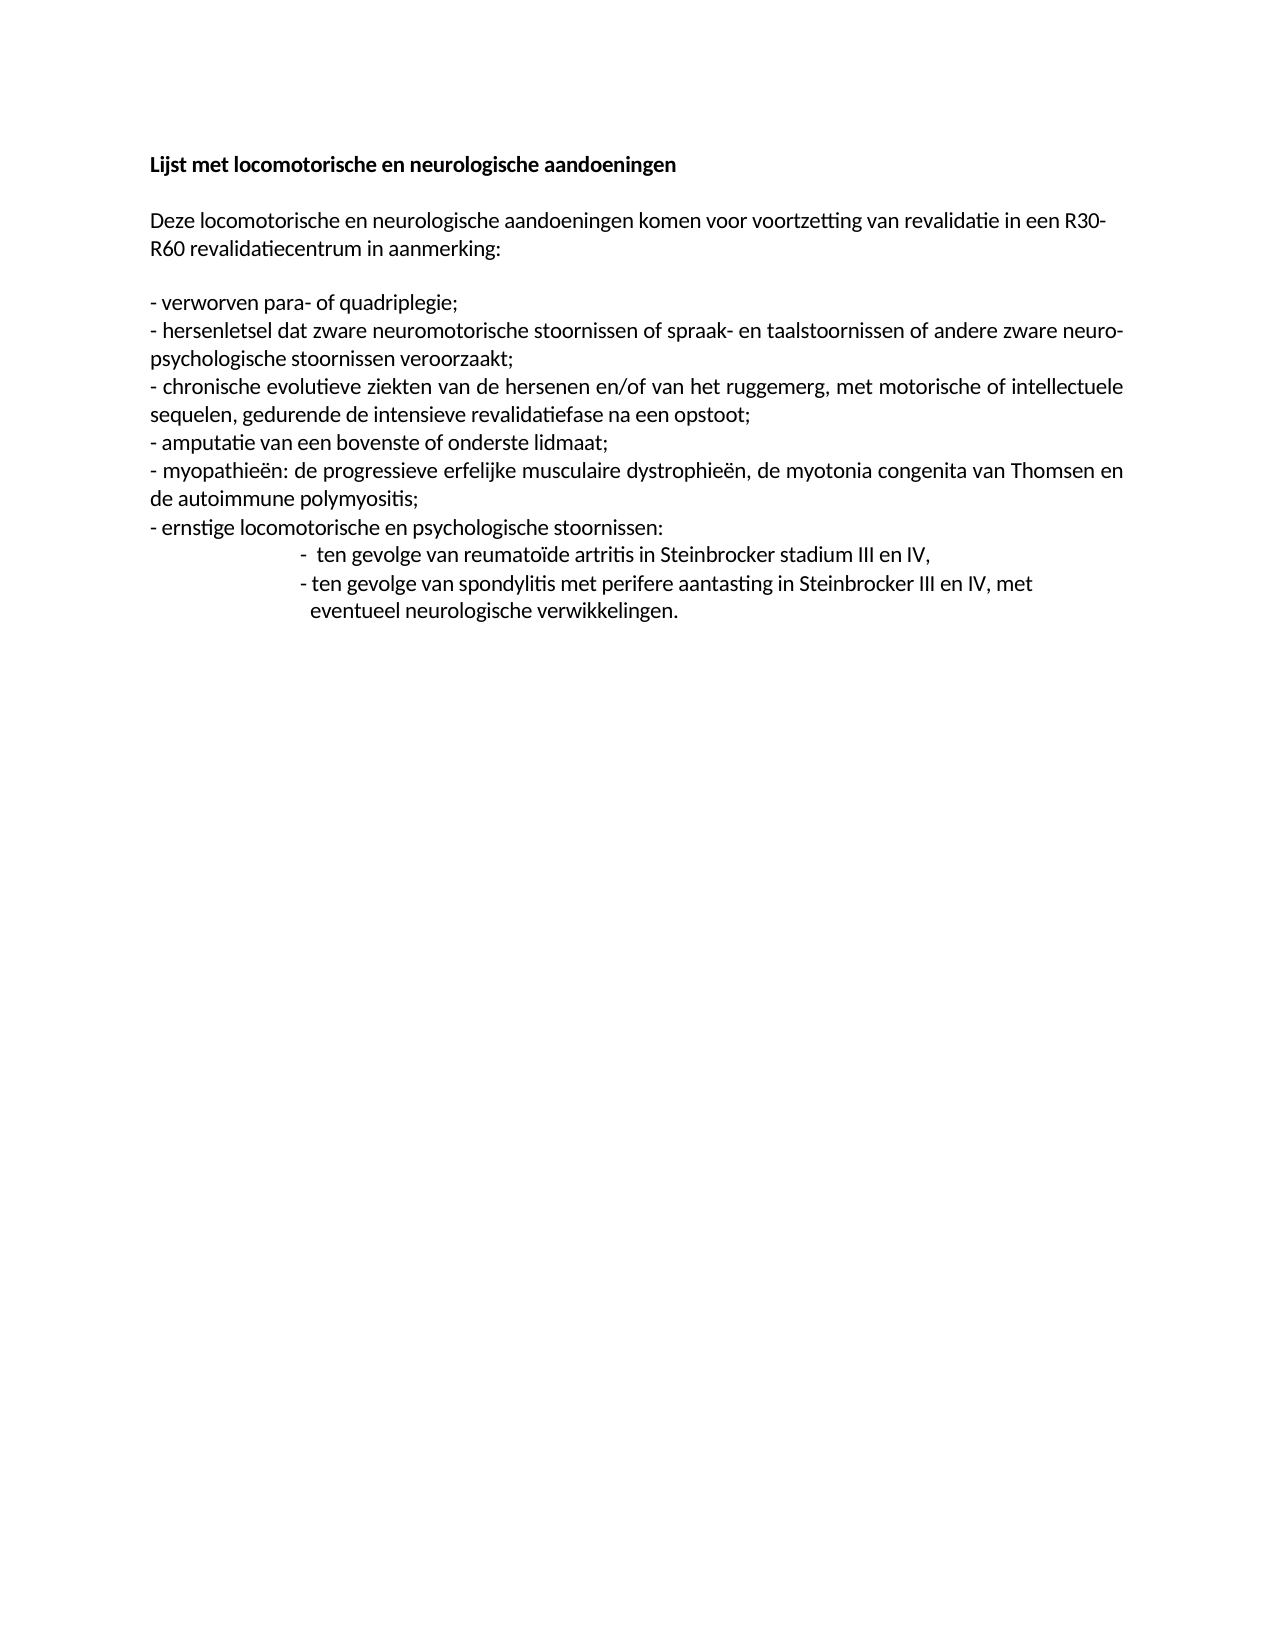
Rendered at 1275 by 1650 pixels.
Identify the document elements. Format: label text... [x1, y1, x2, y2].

text - ten gevolge van reumatoïde artritis in Steinbrocker stadium III en IV, [150, 541, 1125, 569]
text - chronische evolutieve ziekten van de hersenen en/of van het ruggemerg, met motorische of intellectuele sequelen, gedurende de intensieve revalidatiefase na een opstoot; [150, 372, 1125, 428]
text - ernstige locomotorische en psychologische stoornissen: [150, 513, 1125, 541]
text - hersenletsel dat zware neuromotorische stoornissen of spraak- en taalstoornissen of andere zware neuro-psychologische stoornissen veroorzaakt; [150, 316, 1125, 372]
text Deze locomotorische en neurologische aandoeningen komen voor voortzetting van revalidatie in een R30-R60 revalidatiecentrum in aanmerking: [150, 206, 1125, 262]
text - amputatie van een bovenste of onderste lidmaat; [150, 428, 1125, 457]
text Lijst met locomotorische en neurologische aandoeningen [150, 150, 1125, 178]
text - myopathieën: de progressieve erfelijke musculaire dystrophieën, de myotonia congenita van Thomsen en de autoimmune polymyositis; [150, 457, 1125, 513]
text - verworven para- of quadriplegie; [150, 288, 1125, 316]
text eventueel neurologische verwikkelingen. [150, 597, 1125, 625]
text - ten gevolge van spondylitis met perifere aantasting in Steinbrocker III en IV, met [150, 569, 1125, 597]
